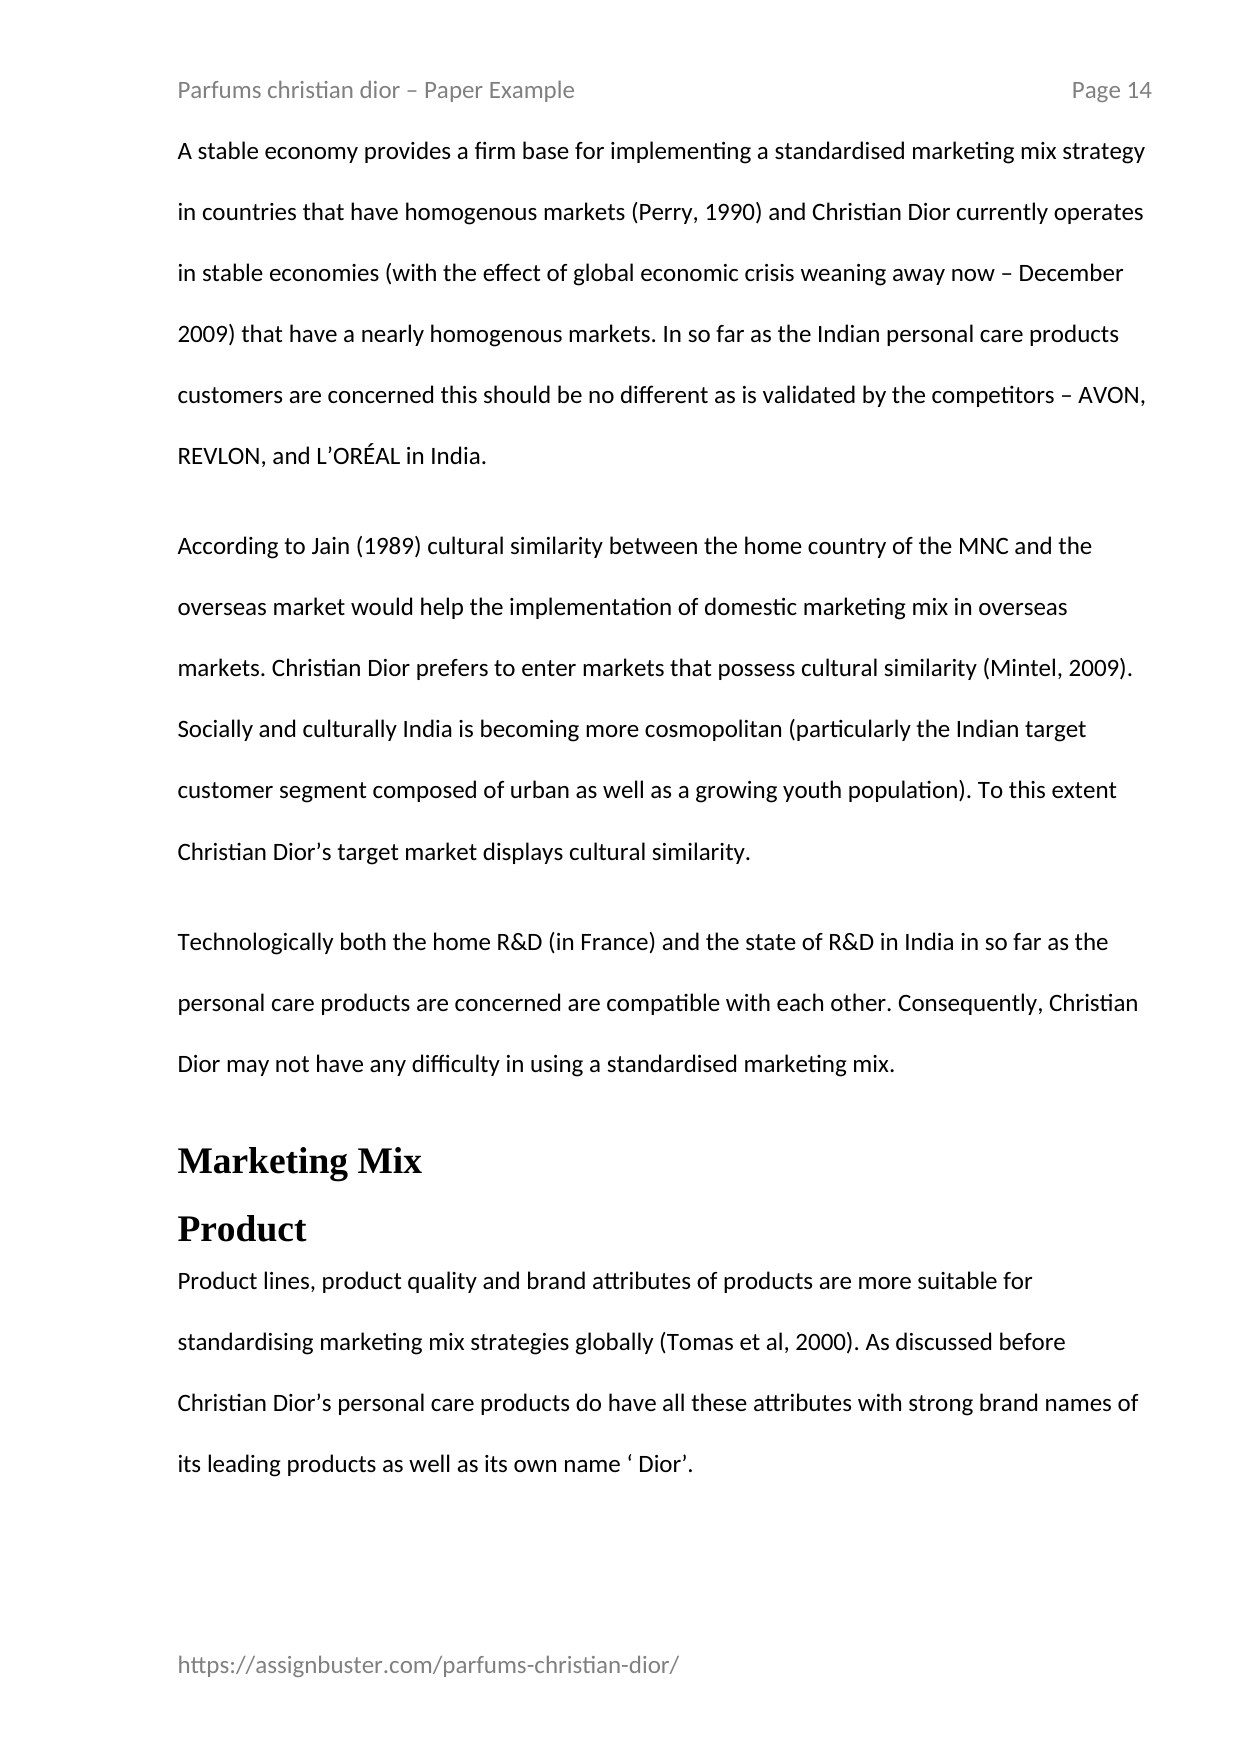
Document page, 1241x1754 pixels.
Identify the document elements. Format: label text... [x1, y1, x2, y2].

text Product lines, product quality and brand attributes of products are more suitable for standardising marketing mix strategies globally (Tomas et al, 2000). As discussed before Christian Dior’s personal care products do have all these attributes with strong brand names of its leading products as well as its own name ‘ Dior’. [177, 1265, 1152, 1479]
text Technologically both the home R&D (in France) and the state of R&D in India in so far as the personal care products are concerned are compatible with each other. Consequently, Christian Dior may not have any difficulty in using a standardised marketing mix. [177, 926, 1152, 1079]
subtitle Product [177, 1206, 1152, 1249]
text According to Jain (1989) cultural similarity between the home country of the MNC and the overseas market would help the implementation of domestic marketing mix in overseas markets. Christian Dior prefers to enter markets that possess cultural similarity (Mintel, 2009). Socially and culturally India is becoming more cosmopolitan (particularly the Indian target customer segment composed of urban as well as a growing youth population). To this extent Christian Dior’s target market displays cultural similarity. [177, 531, 1152, 866]
text A stable economy provides a firm base for implementing a standardised marketing mix strategy in countries that have homogenous markets (Perry, 1990) and Christian Dior currently operates in stable economies (with the effect of global economic crisis weaning away now – December 2009) that have a nearly homogenous markets. In so far as the Indian personal care products customers are concerned this should be no different as is validated by the competitors – AVON, REVLON, and L’ORÉAL in India. [177, 135, 1152, 471]
subtitle Marketing Mix [177, 1139, 1152, 1182]
